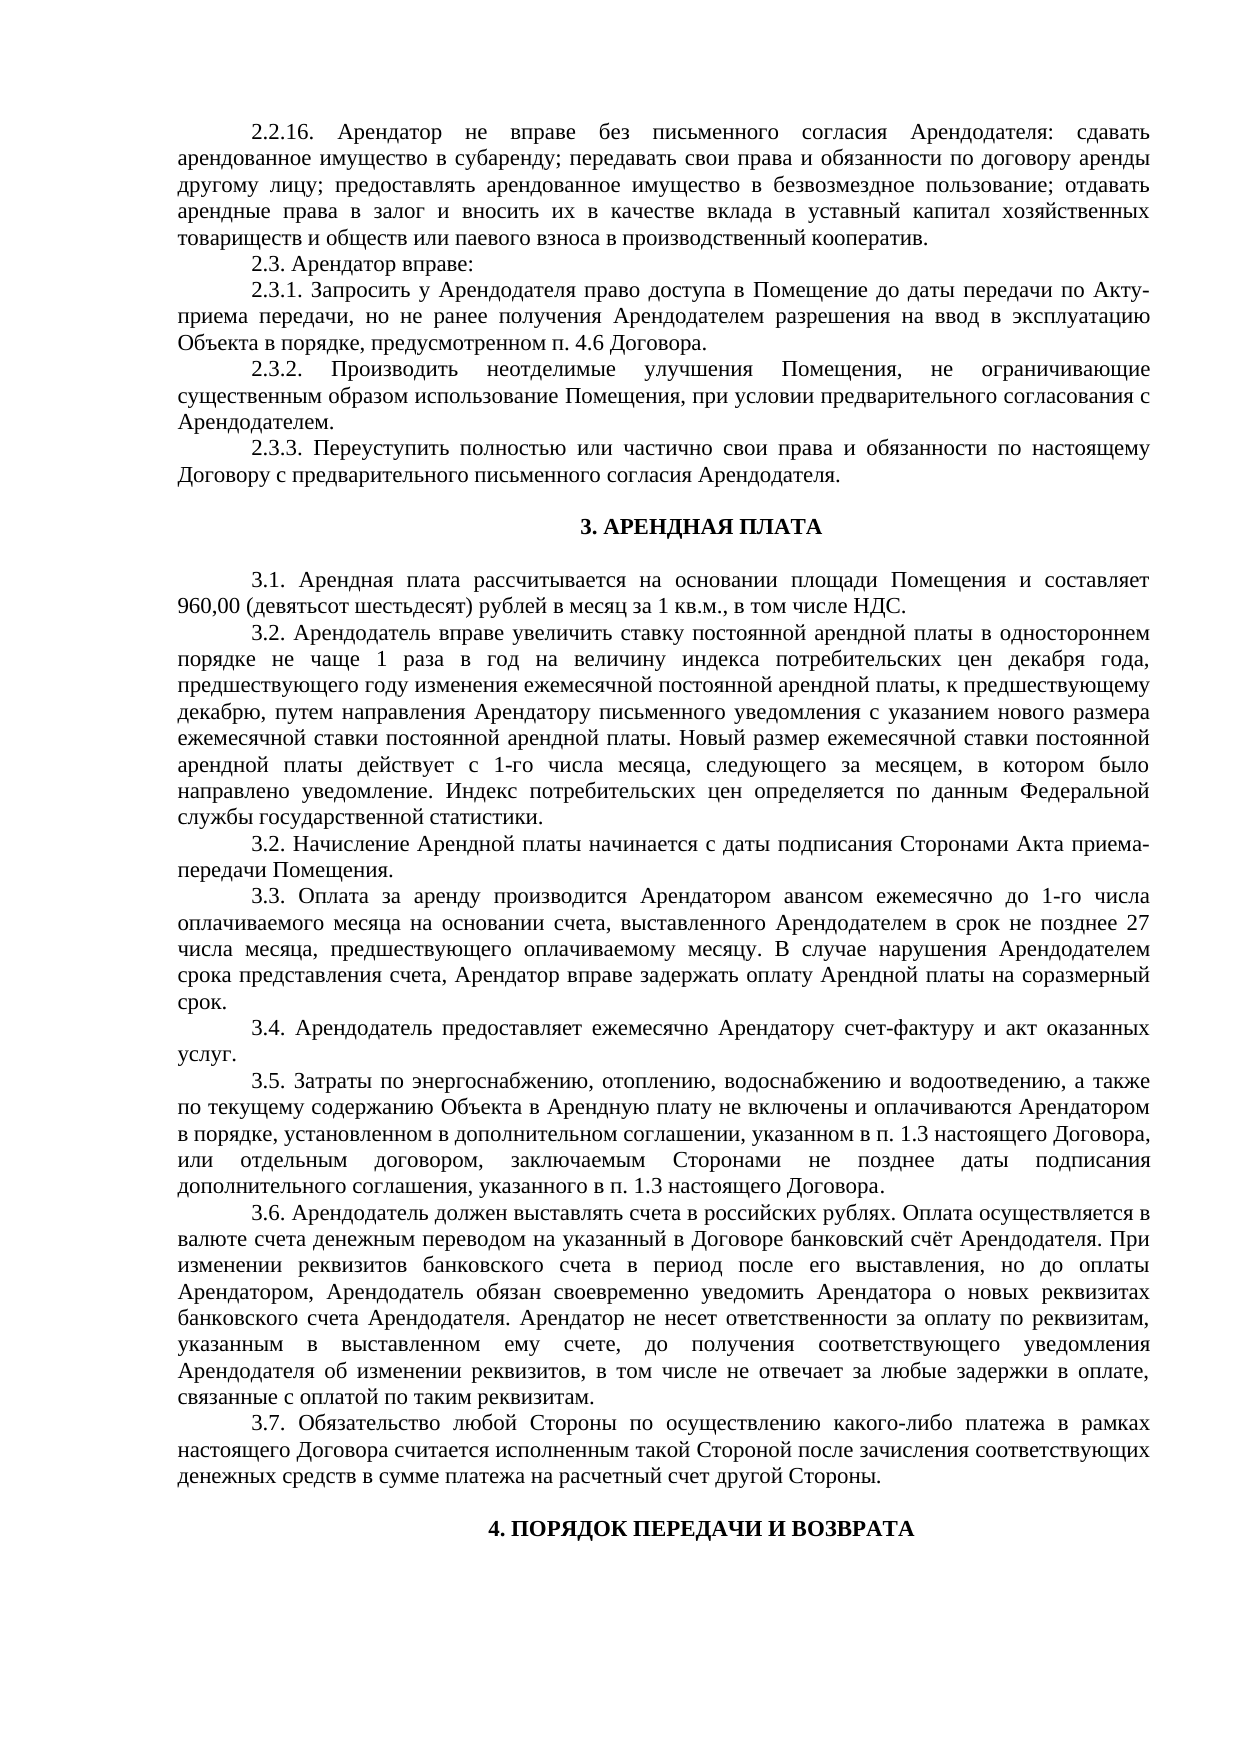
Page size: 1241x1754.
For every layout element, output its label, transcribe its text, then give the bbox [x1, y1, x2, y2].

text 3.2. Арендодатель вправе увеличить ставку постоянной арендной платы в одностороннем порядке не чаще 1 раза в год на величину индекса потребительских цен декабря года, предшествующего году изменения ежемесячной постоянной арендной платы, к предшествующему декабрю, путем направления Арендатору письменного уведомления с указанием нового размера ежемесячной ставки постоянной арендной платы. Новый размер ежемесячной ставки постоянной арендной платы действует с 1-го числа месяца, следующего за месяцем, в котором было направлено уведомление. Индекс потребительских цен определяется по данным Федеральной службы государственной статистики. [177, 619, 1152, 830]
text 4. ПОРЯДОК ПЕРЕДАЧИ И ВОЗВРАТА [177, 1515, 1152, 1541]
text 3. АРЕНДНАЯ ПЛАТА [177, 513, 1152, 540]
text 3.7. Обязательство любой Стороны по осуществлению какого-либо платежа в рамках настоящего Договора считается исполненным такой Стороной после зачисления соответствующих денежных средств в сумме платежа на расчетный счет другой Стороны. [177, 1409, 1152, 1488]
text 2.3.3. Переуступить полностью или частично свои права и обязанности по настоящему Договору с предварительного письменного согласия Арендодателя. [177, 434, 1152, 487]
text 2.3.1. Запросить у Арендодателя право доступа в Помещение до даты передачи по Акту-приема передачи, но не ранее получения Арендодателем разрешения на ввод в эксплуатацию Объекта в порядке, предусмотренном п. 4.6 Договора. [177, 276, 1152, 355]
text 3.5. Затраты по энергоснабжению, отоплению, водоснабжению и водоотведению, а также по текущему содержанию Объекта в Арендную плату не включены и оплачиваются Арендатором в порядке, установленном в дополнительном соглашении, указанном в п. 1.3 настоящего Договора, или отдельным договором, заключаемым Сторонами не позднее даты подписания дополнительного соглашения, указанного в п. 1.3 настоящего Договора. [177, 1067, 1152, 1199]
text 3.3. Оплата за аренду производится Арендатором авансом ежемесячно до 1-го числа оплачиваемого месяца на основании счета, выставленного Арендодателем в срок не позднее 27 числа месяца, предшествующего оплачиваемому месяцу. В случае нарушения Арендодателем срока представления счета, Арендатор вправе задержать оплату Арендной платы на соразмерный срок. [177, 882, 1152, 1014]
text 3.2. Начисление Арендной платы начинается с даты подписания Сторонами Акта приема-передачи Помещения. [177, 830, 1152, 882]
text 3.1. Арендная плата рассчитывается на основании площади Помещения и составляет 960,00 (девятьсот шестьдесят) рублей в месяц за 1 кв.м., в том числе НДС. [177, 566, 1152, 619]
text 2.3. Арендатор вправе: [177, 250, 1152, 276]
text 2.2.16. Арендатор не вправе без письменного согласия Арендодателя: сдавать арендованное имущество в субаренду; передавать свои права и обязанности по договору аренды другому лицу; предоставлять арендованное имущество в безвозмездное пользование; отдавать арендные права в залог и вносить их в качестве вклада в уставный капитал хозяйственных товариществ и обществ или паевого взноса в производственный кооператив. [177, 118, 1152, 250]
text 2.3.2. Производить неотделимые улучшения Помещения, не ограничивающие существенным образом использование Помещения, при условии предварительного согласования с Арендодателем. [177, 355, 1152, 434]
text 3.4. Арендодатель предоставляет ежемесячно Арендатору счет-фактуру и акт оказанных услуг. [177, 1014, 1152, 1067]
text 3.6. Арендодатель должен выставлять счета в российских рублях. Оплата осуществляется в валюте счета денежным переводом на указанный в Договоре банковский счёт Арендодателя. При изменении реквизитов банковского счета в период после его выставления, но до оплаты Арендатором, Арендодатель обязан своевременно уведомить Арендатора о новых реквизитах банковского счета Арендодателя. Арендатор не несет ответственности за оплату по реквизитам, указанным в выставленном ему счете, до получения соответствующего уведомления Арендодателя об изменении реквизитов, в том числе не отвечает за любые задержки в оплате, связанные с оплатой по таким реквизитам. [177, 1199, 1152, 1409]
